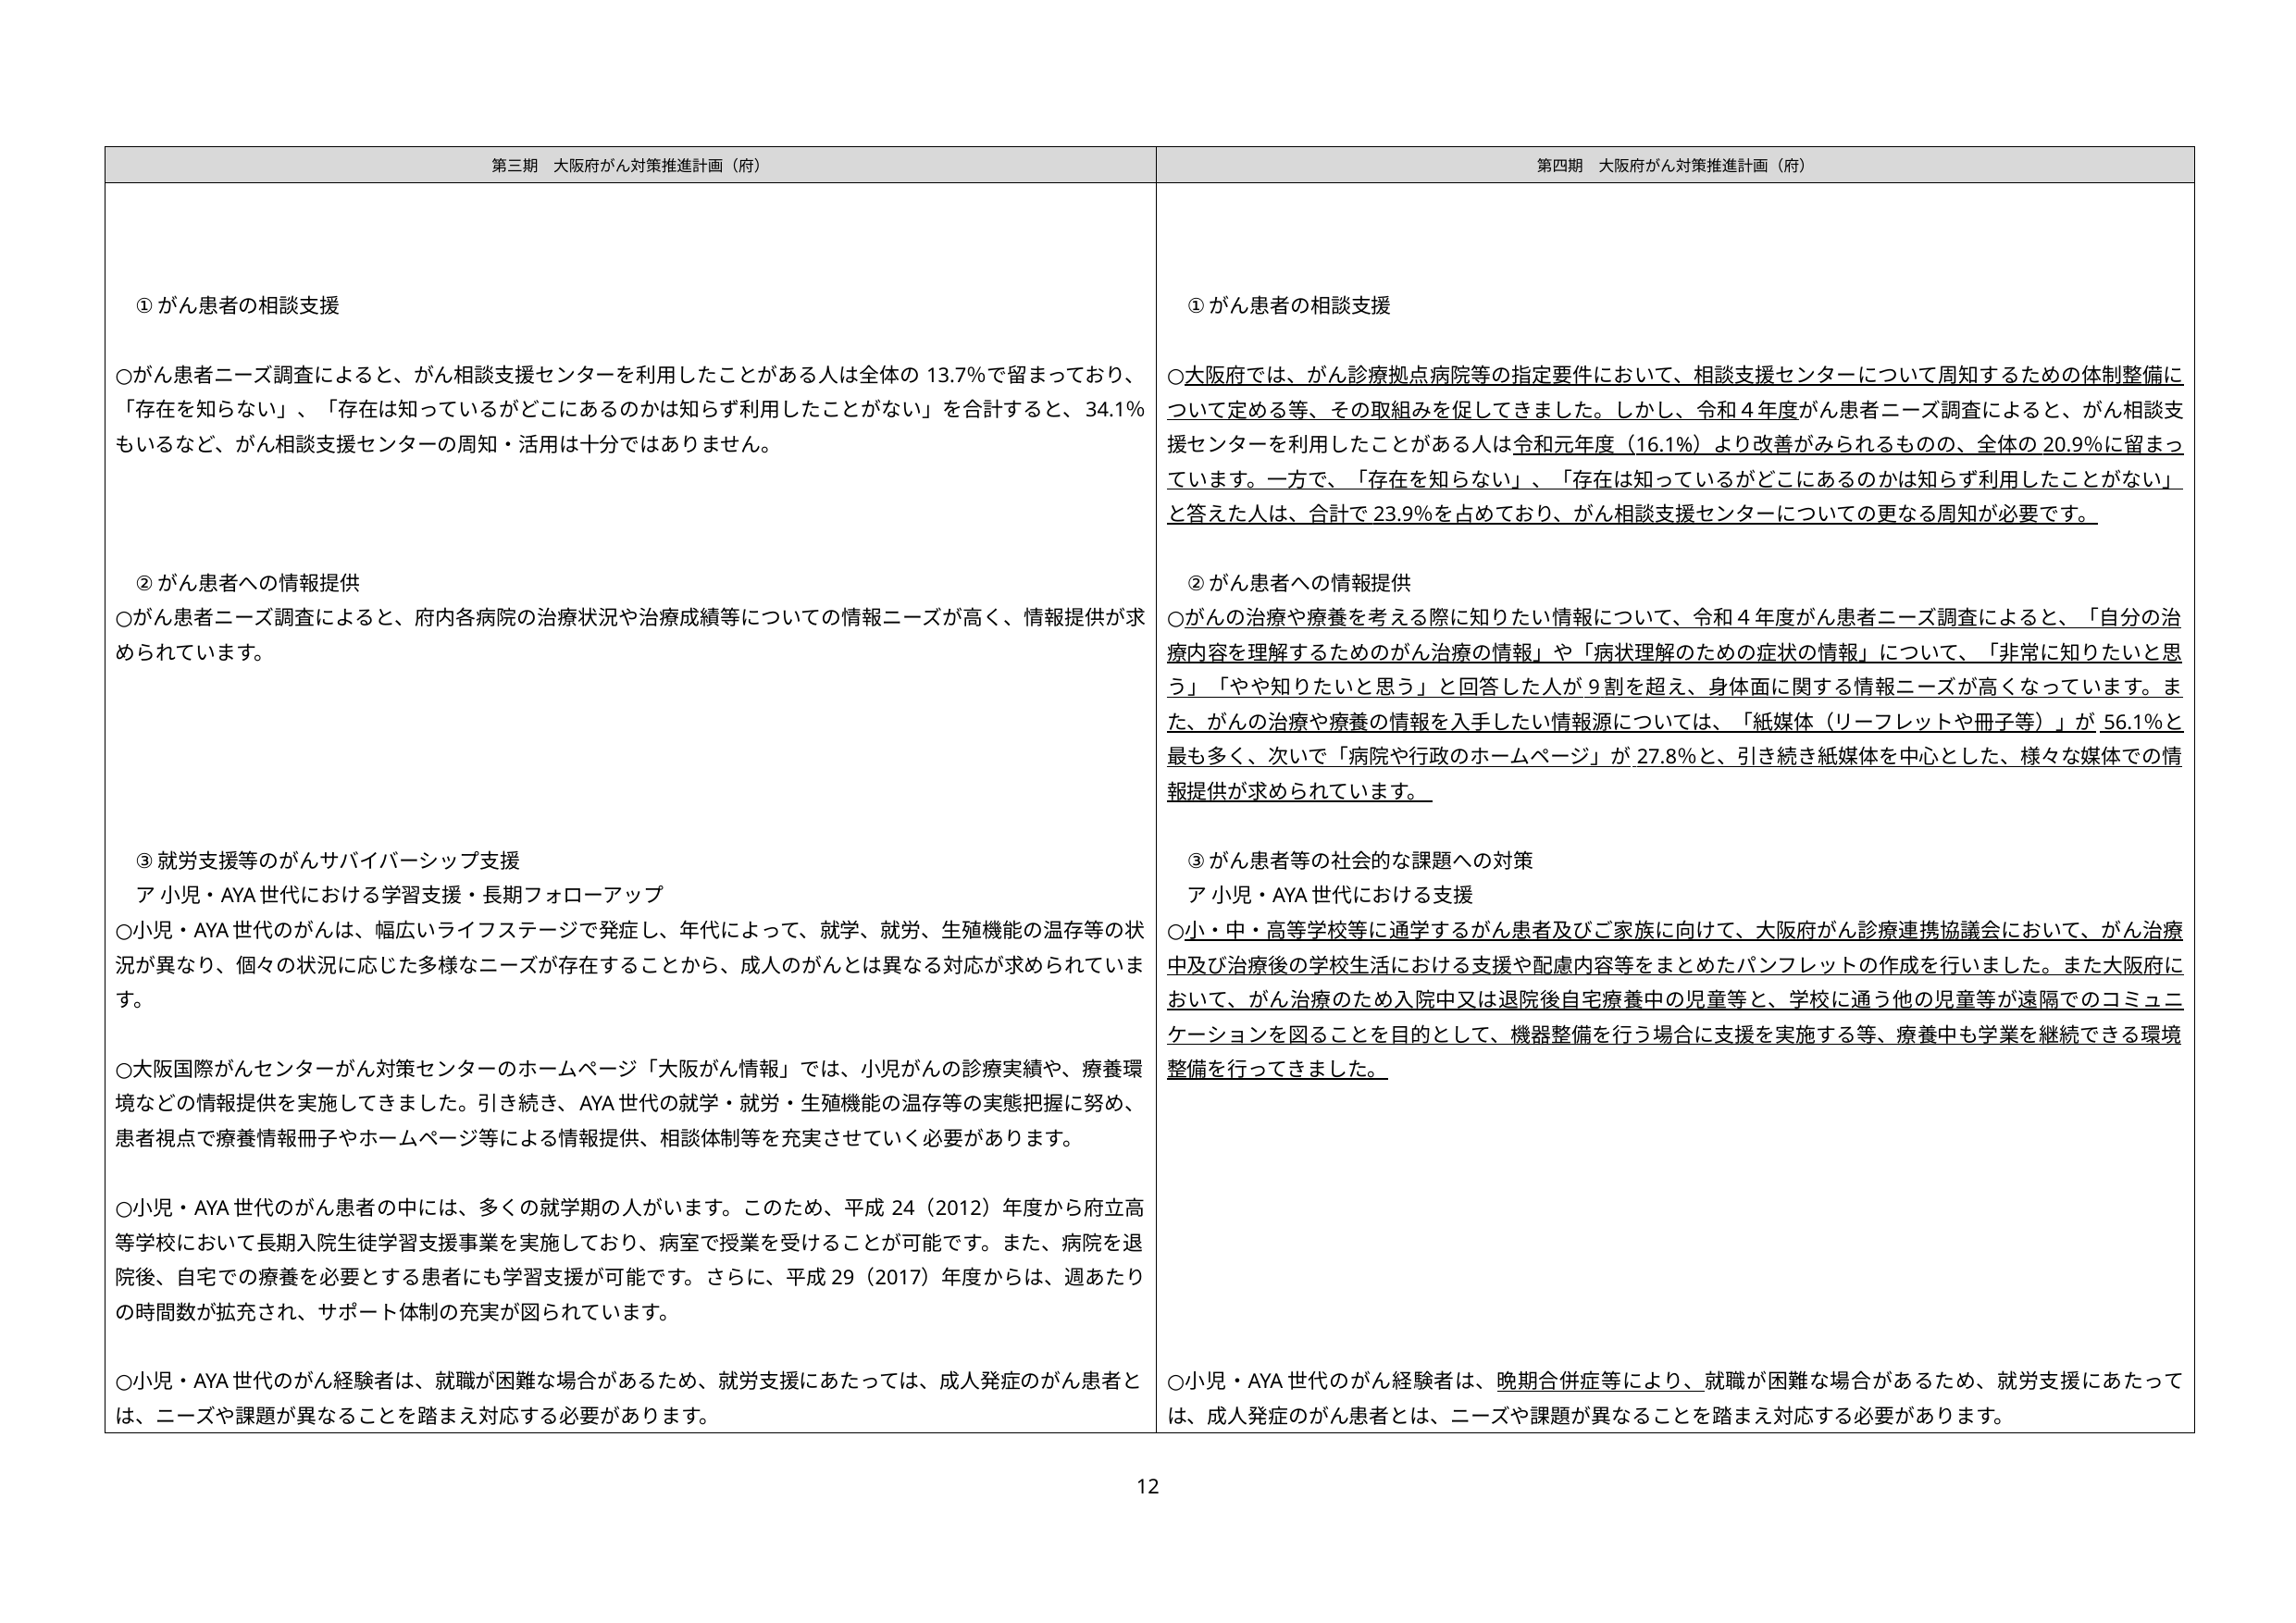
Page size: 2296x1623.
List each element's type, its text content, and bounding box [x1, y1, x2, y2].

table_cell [1157, 183, 2194, 1432]
table_header 第四期 大阪府がん対策推進計画（府） [1157, 147, 2194, 182]
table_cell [105, 183, 1156, 1432]
table_header 第三期 大阪府がん対策推進計画（府） [105, 147, 1156, 182]
